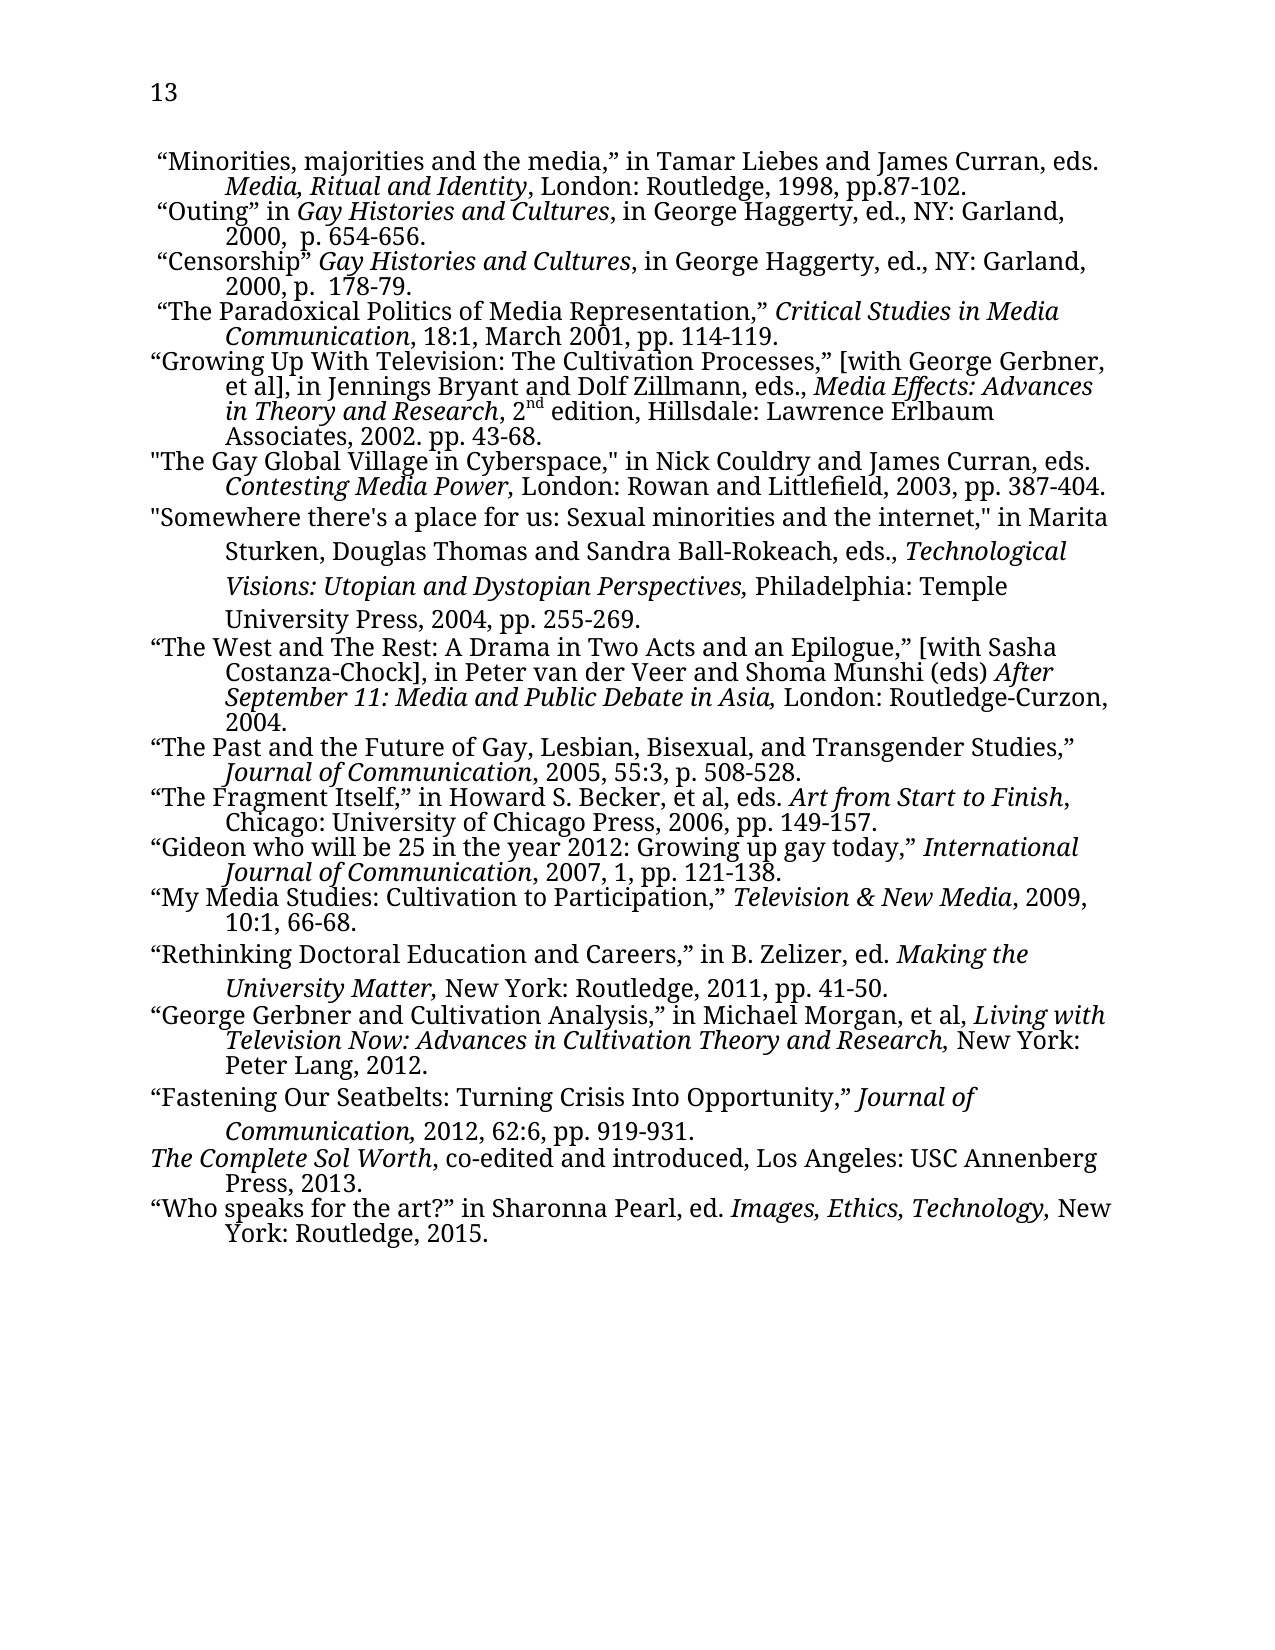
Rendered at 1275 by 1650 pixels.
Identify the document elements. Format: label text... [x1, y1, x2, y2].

text "The Gay Global Village in Cyberspace," in Nick Couldry and James Curran, eds. Contesting Media Power, London: Rowan and Littlefield, 2003, pp. 387-404. [150, 450, 1125, 500]
text “George Gerbner and Cultivation Analysis,” in Michael Morgan, et al, Living with Television Now: Advances in Cultivation Theory and Research, New York: Peter Lang, 2012. [150, 1004, 1125, 1079]
text “Fastening Our Seatbelts: Turning Crisis Into Opportunity,” Journal of Communication, 2012, 62:6, pp. 919-931. [150, 1079, 1125, 1147]
text "Somewhere there's a place for us: Sexual minorities and the internet," in Marita Sturken, Douglas Thomas and Sandra Ball-Rokeach, eds., Technological Visions: Utopian and Dystopian Perspectives, Philadelphia: Temple University Press, 2004, pp. 255-269. [150, 500, 1125, 636]
text “The Past and the Future of Gay, Lesbian, Bisexual, and Transgender Studies,” Journal of Communication, 2005, 55:3, p. 508-528. [150, 736, 1125, 786]
text “Who speaks for the art?” in Sharonna Pearl, ed. Images, Ethics, Technology, New York: Routledge, 2015. [150, 1197, 1125, 1247]
text “The Paradoxical Politics of Media Representation,” Critical Studies in Media Communication, 18:1, March 2001, pp. 114-119. [150, 300, 1125, 350]
text The Complete Sol Worth, co-edited and introduced, Los Angeles: USC Annenberg Press, 2013. [150, 1147, 1125, 1197]
text “The West and The Rest: A Drama in Two Acts and an Epilogue,” [with Sasha Costanza-Chock], in Peter van der Veer and Shoma Munshi (eds) After September 11: Media and Public Debate in Asia, London: Routledge-Curzon, 2004. [150, 636, 1125, 736]
text “The Fragment Itself,” in Howard S. Becker, et al, eds. Art from Start to Finish, Chicago: University of Chicago Press, 2006, pp. 149-157. [150, 786, 1125, 836]
text “Rethinking Doctoral Education and Careers,” in B. Zelizer, ed. Making the University Matter, New York: Routledge, 2011, pp. 41-50. [150, 936, 1125, 1004]
text “Minorities, majorities and the media,” in Tamar Liebes and James Curran, eds. Media, Ritual and Identity, London: Routledge, 1998, pp.87-102. [150, 150, 1125, 200]
text “Outing” in Gay Histories and Cultures, in George Haggerty, ed., NY: Garland, 2000, p. 654-656. [150, 200, 1125, 250]
text “Censorship” Gay Histories and Cultures, in George Haggerty, ed., NY: Garland, 2000, p. 178-79. [150, 250, 1125, 300]
text “Growing Up With Television: The Cultivation Processes,” [with George Gerbner, et al], in Jennings Bryant and Dolf Zillmann, eds., Media Effects: Advances in Theory and Research, 2nd edition, Hillsdale: Lawrence Erlbaum Associates, 2002. pp. 43-68. [150, 350, 1125, 450]
text “Gideon who will be 25 in the year 2012: Growing up gay today,” International Journal of Communication, 2007, 1, pp. 121-138. [150, 836, 1125, 886]
text “My Media Studies: Cultivation to Participation,” Television & New Media, 2009, 10:1, 66-68. [150, 886, 1125, 936]
